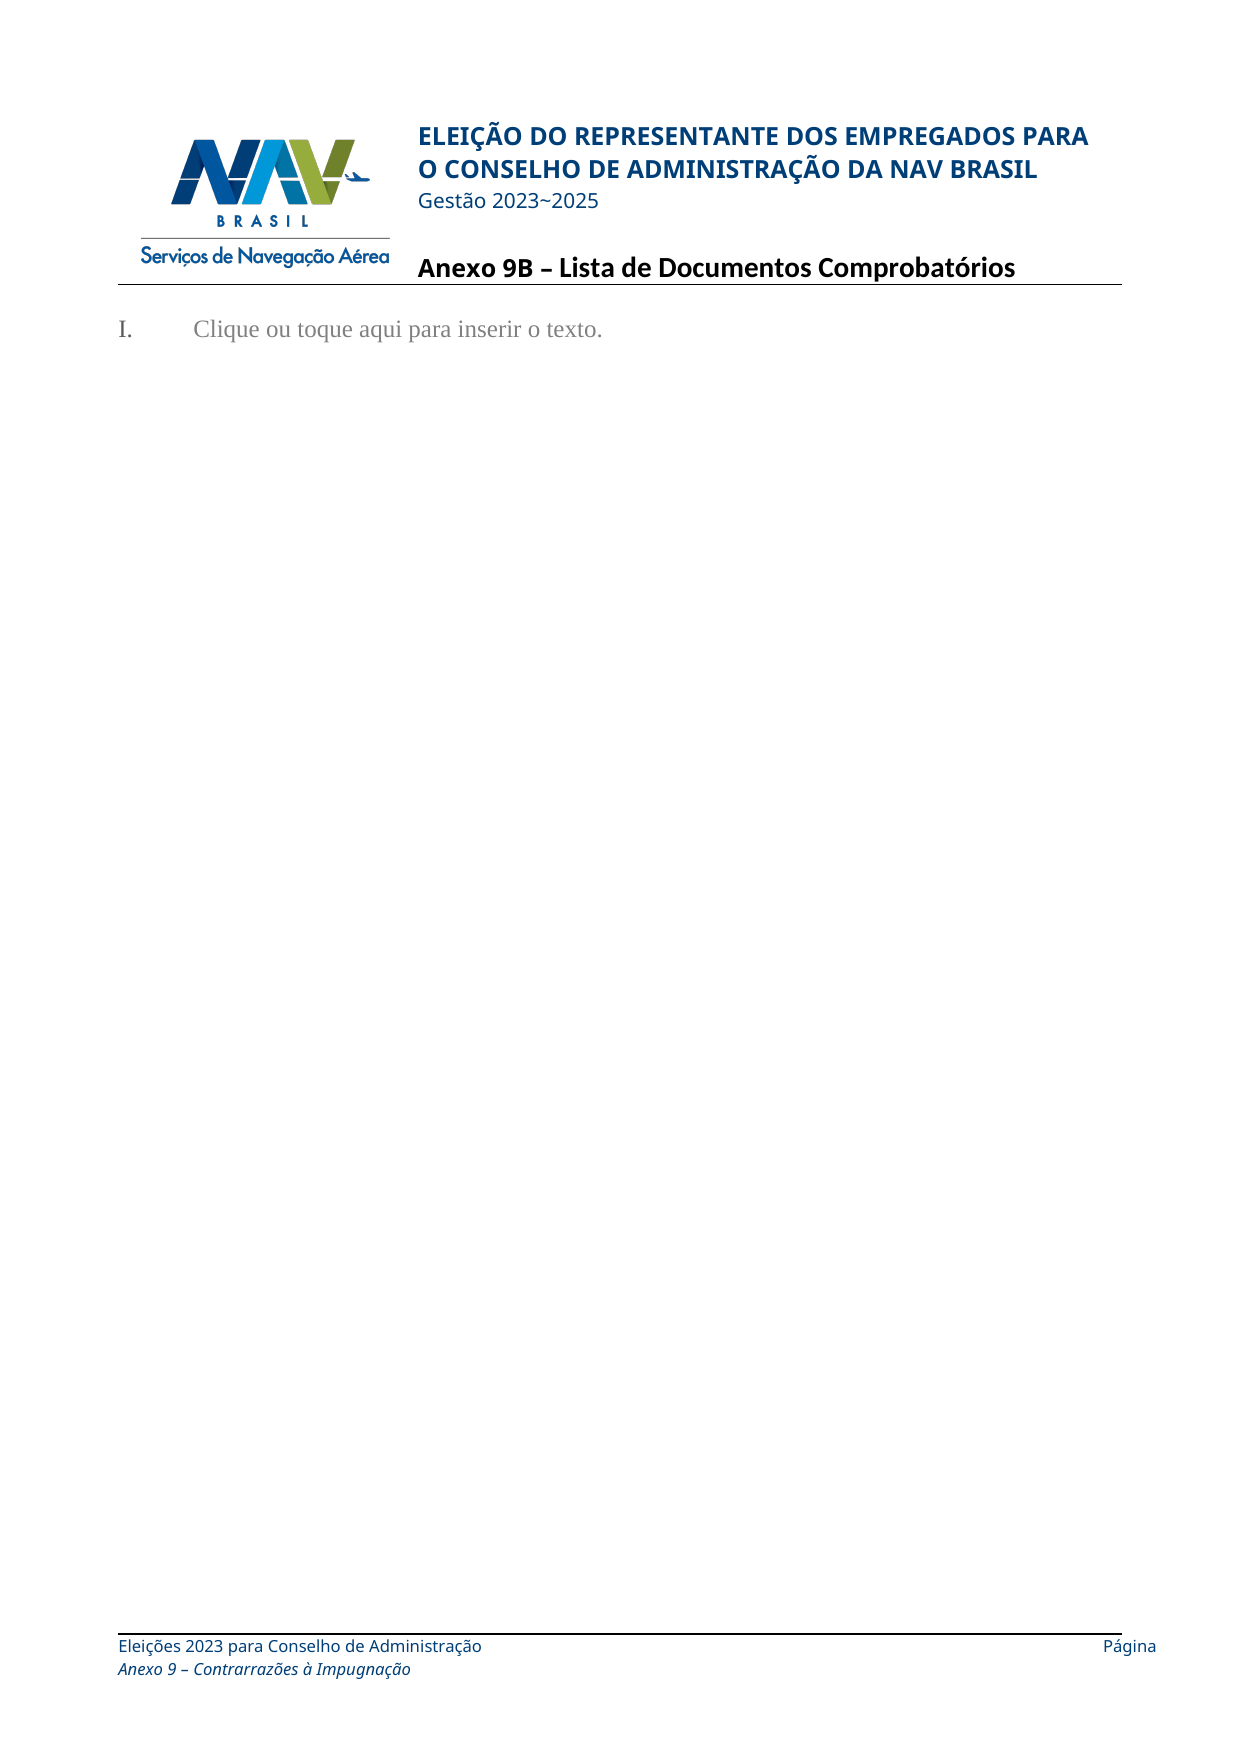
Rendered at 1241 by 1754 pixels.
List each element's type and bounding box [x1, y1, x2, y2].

picture [129, 131, 395, 271]
